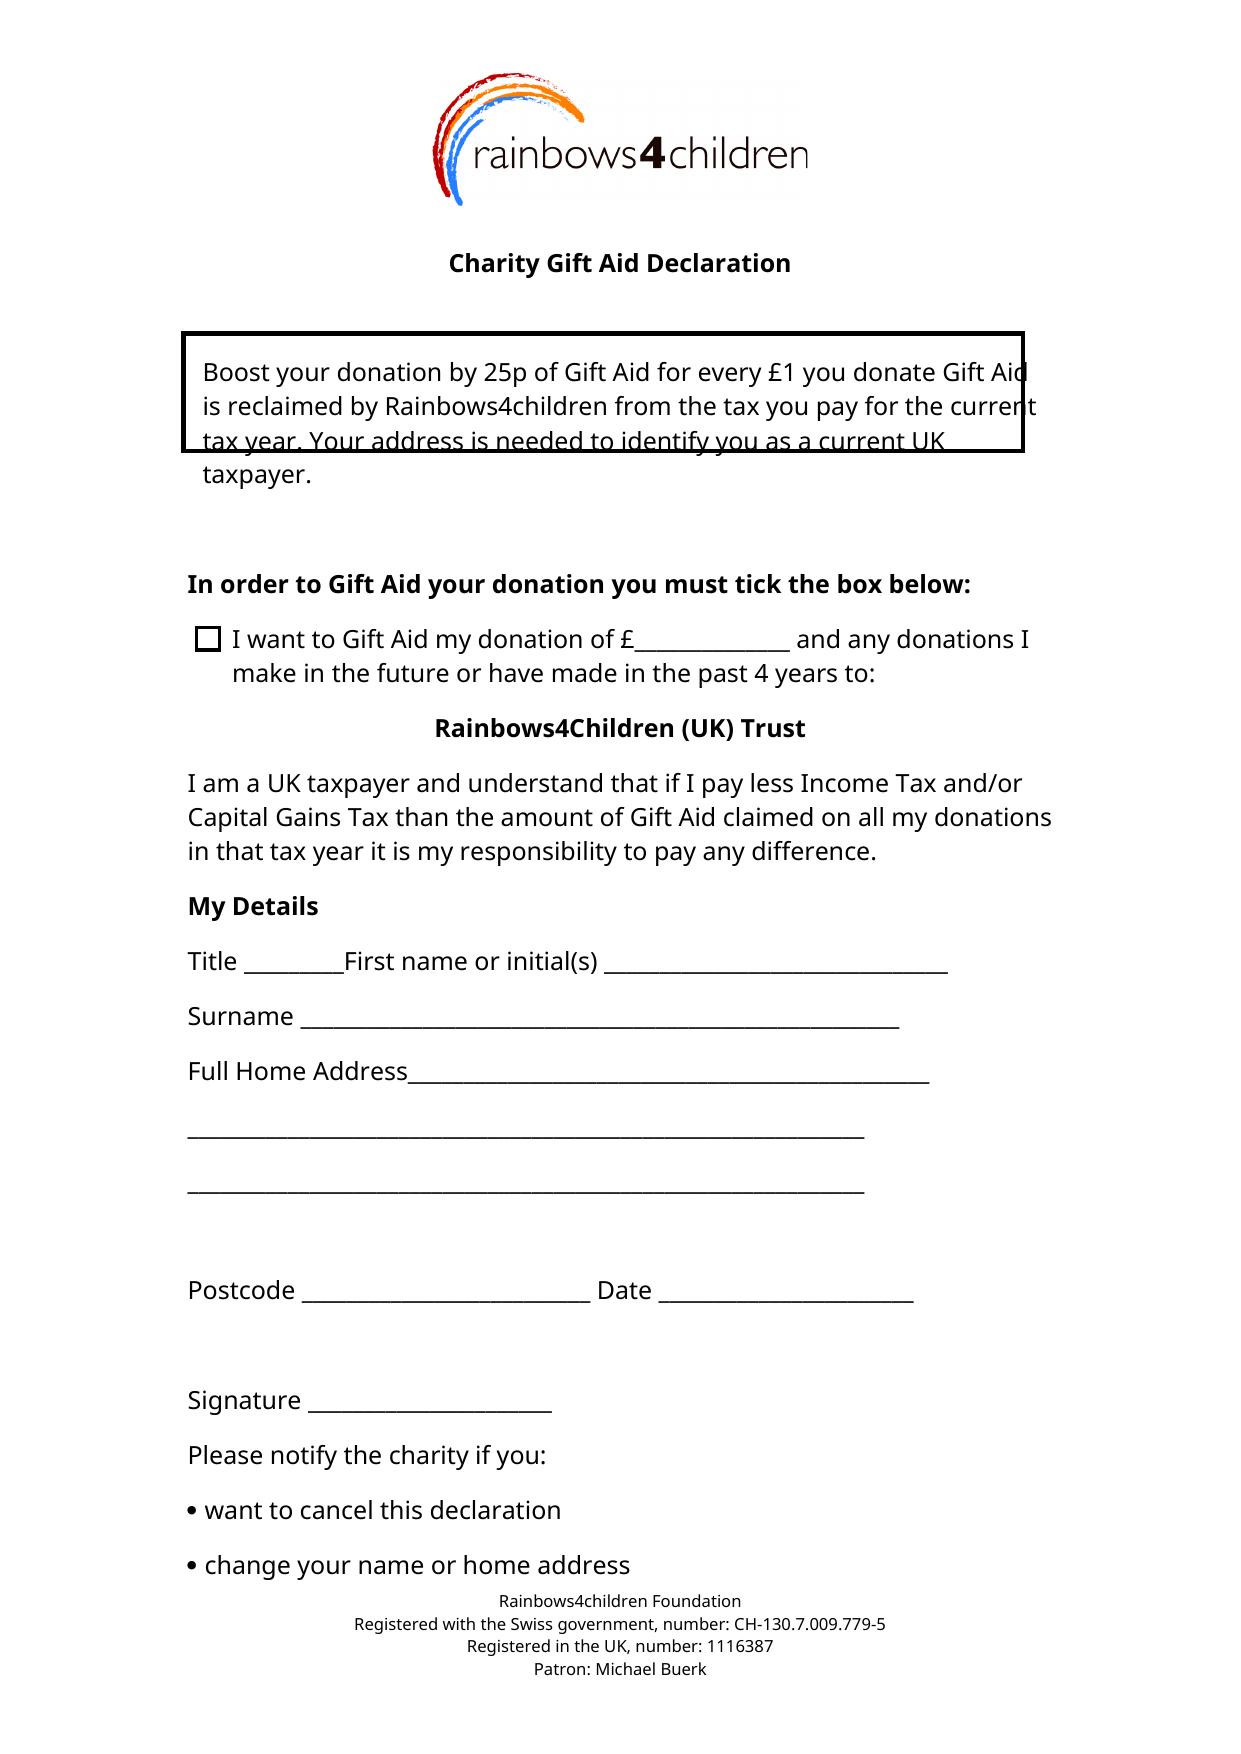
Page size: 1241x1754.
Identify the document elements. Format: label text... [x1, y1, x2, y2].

text want to cancel this declaration [187, 1493, 1053, 1527]
picture [432, 73, 808, 176]
text Boost your donation by 25p of Gift Aid for every £1 you donate Gift Aid is reclaimed by Rainbows4children from the tax you pay for the current tax year. Your address is needed to identify you as a current UK taxpayer. [202, 355, 1053, 491]
text Signature ______________________ [187, 1383, 1053, 1417]
text _____________________________________________________________ [187, 1163, 1053, 1197]
text Full Home Address_______________________________________________ [187, 1053, 1053, 1087]
text I am a UK taxpayer and understand that if I pay less Income Tax and/or Capital Gains Tax than the amount of Gift Aid claimed on all my donations in that tax year it is my responsibility to pay any difference. [187, 766, 1053, 868]
text My Details [187, 889, 1053, 923]
text Please notify the charity if you: [187, 1438, 1053, 1472]
text Surname ______________________________________________________ [187, 998, 1053, 1033]
text Charity Gift Aid Declaration [187, 245, 1053, 279]
text Rainbows4Children (UK) Trust [187, 711, 1053, 745]
text _____________________________________________________________ [187, 1108, 1053, 1142]
table_header [186, 176, 1025, 211]
text In order to Gift Aid your donation you must tick the box below: [187, 567, 1053, 601]
text change your name or home address [187, 1547, 1053, 1582]
text Title _________First name or initial(s) _______________________________ [187, 944, 1053, 978]
text I want to Gift Aid my donation of £______________ and any donations I make in the future or have made in the past 4 years to: [232, 622, 1053, 690]
text Postcode __________________________ Date _______________________ [187, 1273, 1053, 1307]
